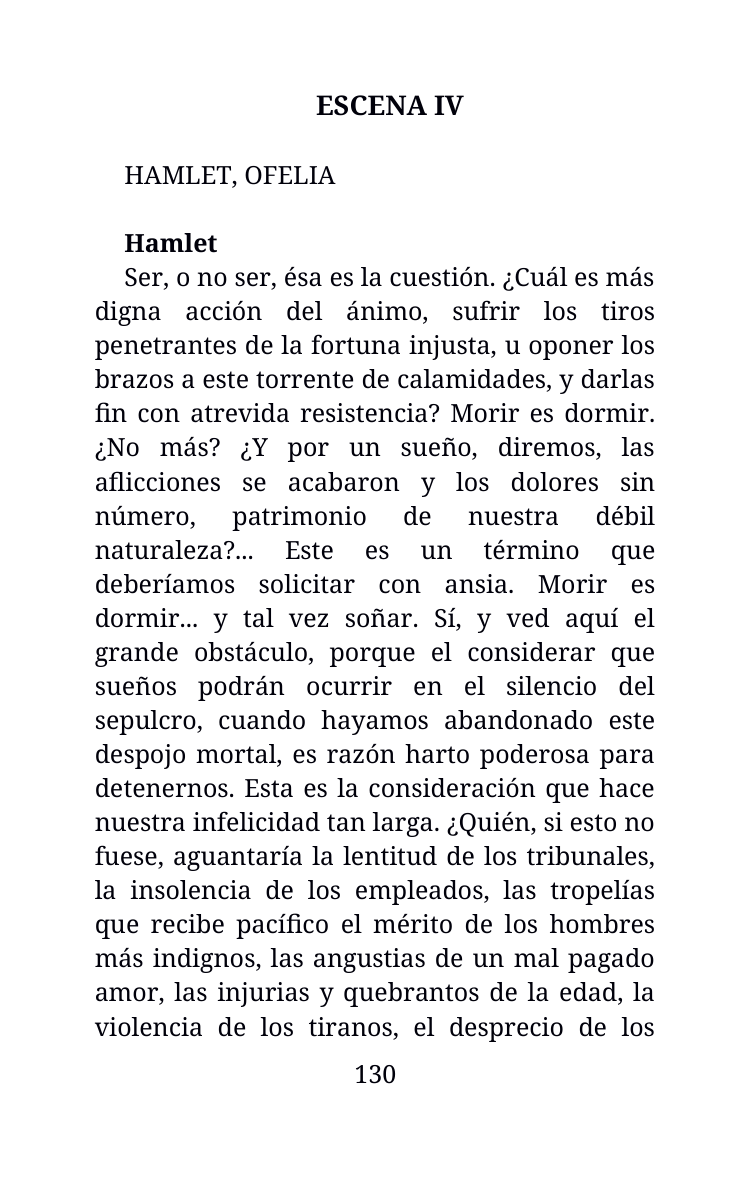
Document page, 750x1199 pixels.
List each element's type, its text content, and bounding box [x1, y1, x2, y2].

text Hamlet [94, 226, 656, 260]
subtitle ESCENA IV [94, 87, 656, 123]
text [94, 260, 656, 1043]
text HAMLET, OFELIA [94, 158, 656, 192]
